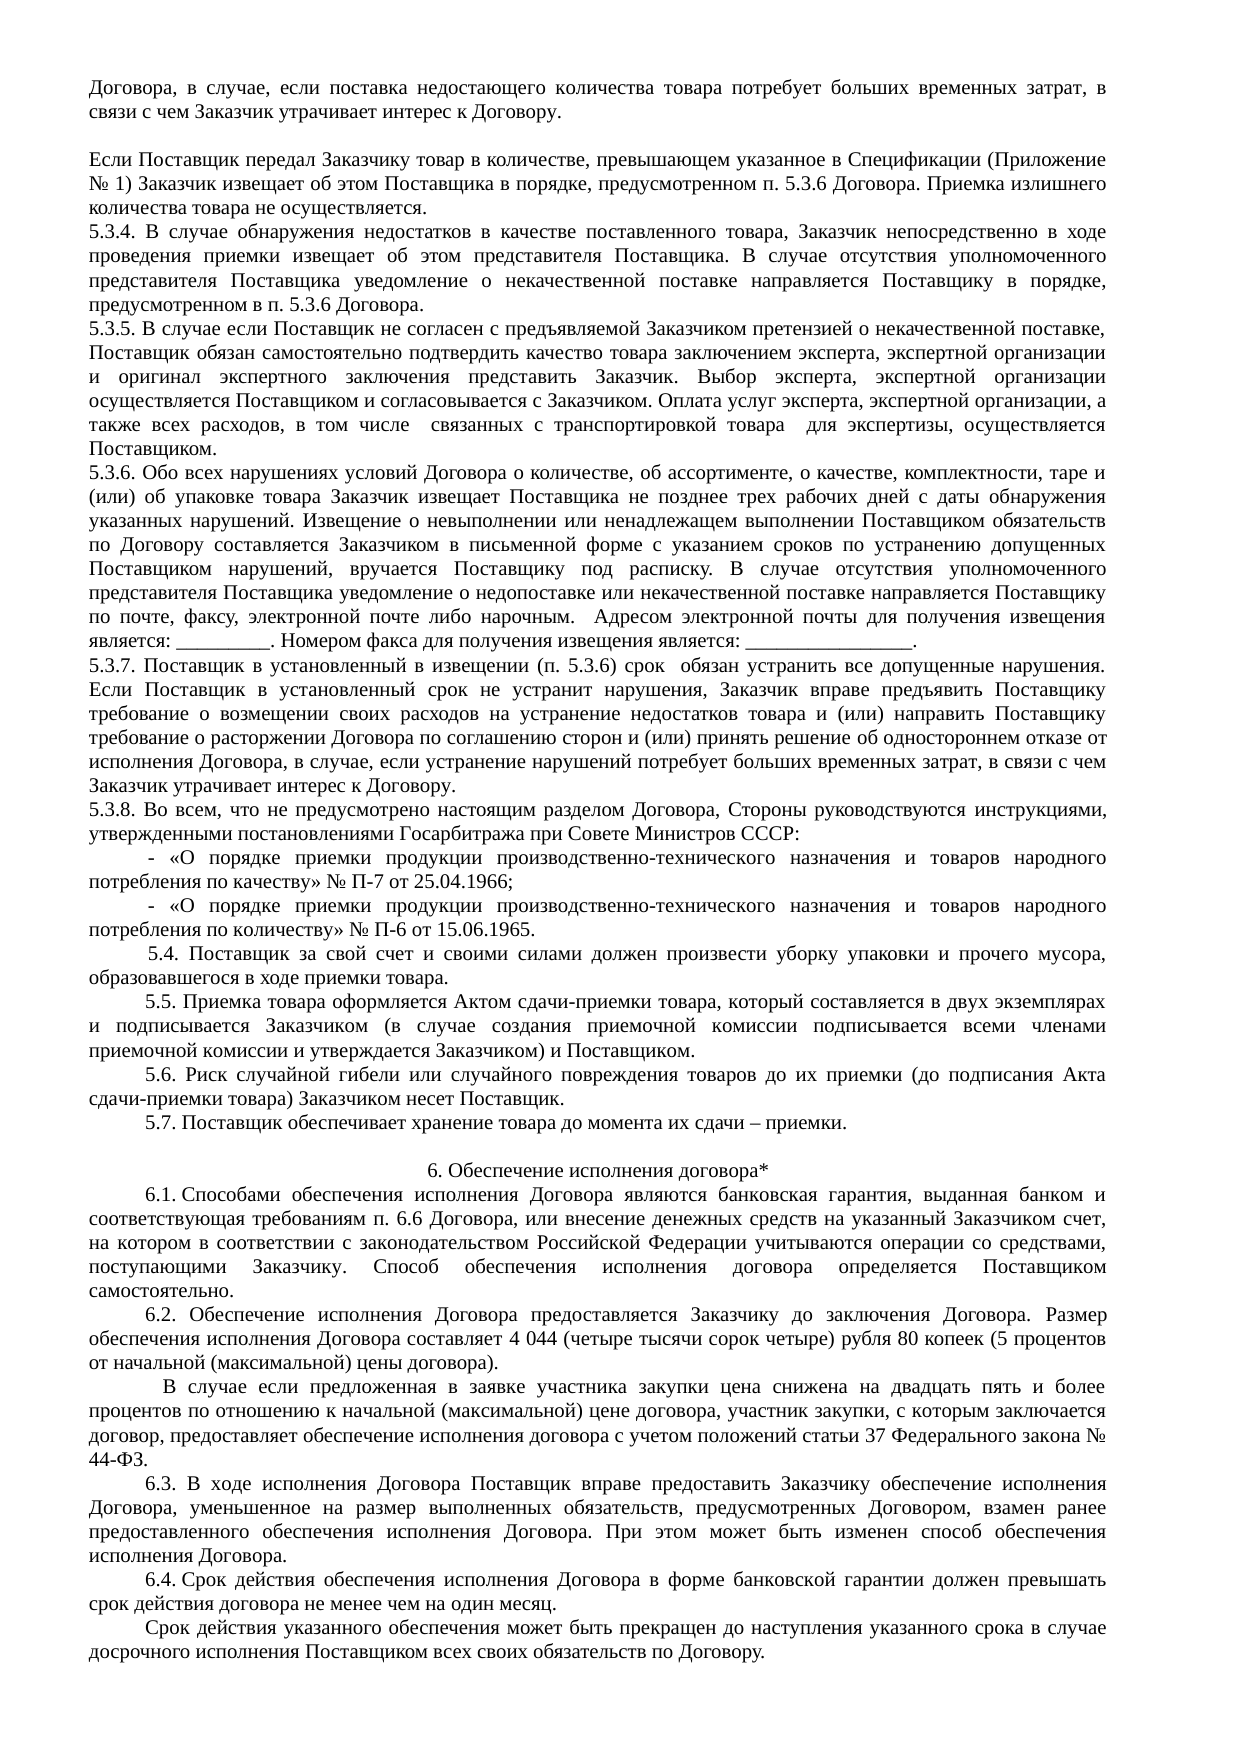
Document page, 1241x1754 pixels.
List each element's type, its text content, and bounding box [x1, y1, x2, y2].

text 6. Обеспечение исполнения договора* [89, 1158, 1107, 1182]
text 5.3.4. В случае обнаружения недостатков в качестве поставленного товара, Заказчик непосредственно в ходе проведения приемки извещает об этом представителя Поставщика. В случае отсутствия уполномоченного представителя Поставщика уведомление о некачественной поставке направляется Поставщику в порядке, предусмотренном в п. 5.3.6 Договора. [89, 219, 1107, 316]
text 5.6. Риск случайной гибели или случайного повреждения товаров до их приемки (до подписания Акта сдачи-приемки товара) Заказчиком несет Поставщик. [89, 1062, 1107, 1110]
text 5.3.5. В случае если Поставщик не согласен с предъявляемой Заказчиком претензией о некачественной поставке, Поставщик обязан самостоятельно подтвердить качество товара заключением эксперта, экспертной организации и оригинал экспертного заключения представить Заказчик. Выбор эксперта, экспертной организации осуществляется Поставщиком и согласовывается с Заказчиком. Оплата услуг эксперта, экспертной организации, а также всех расходов, в том числе связанных с транспортировкой товара для экспертизы, осуществляется Поставщиком. [89, 316, 1107, 460]
text 5.5. Приемка товара оформляется Актом сдачи-приемки товара, который составляется в двух экземплярах и подписывается Заказчиком (в случае создания приемочной комиссии подписывается всеми членами приемочной комиссии и утверждается Заказчиком) и Поставщиком. [89, 989, 1107, 1062]
text - «О порядке приемки продукции производственно-технического назначения и товаров народного потребления по количеству» № П-6 от 15.06.1965. [89, 893, 1107, 941]
text 5.3.7. Поставщик в установленный в извещении (п. 5.3.6) срок обязан устранить все допущенные нарушения. Если Поставщик в установленный срок не устранит нарушения, Заказчик вправе предъявить Поставщику требование о возмещении своих расходов на устранение недостатков товара и (или) направить Поставщику требование о расторжении Договора по соглашению сторон и (или) принять решение об одностороннем отказе от исполнения Договора, в случае, если устранение нарушений потребует больших временных затрат, в связи с чем Заказчик утрачивает интерес к Договору. [89, 652, 1107, 797]
text 5.7. Поставщик обеспечивает хранение товара до момента их сдачи – приемки. [89, 1110, 1107, 1134]
text Срок действия указанного обеспечения может быть прекращен до наступления указанного срока в случае досрочного исполнения Поставщиком всех своих обязательств по Договору. [89, 1615, 1107, 1663]
text 5.4. Поставщик за свой счет и своими силами должен произвести уборку упаковки и прочего мусора, образовавшегося в ходе приемки товара. [89, 941, 1107, 989]
text - «О порядке приемки продукции производственно-технического назначения и товаров народного потребления по качеству» № П-7 от 25.04.1966; [89, 845, 1107, 893]
text 5.3.6. Обо всех нарушениях условий Договора о количестве, об ассортименте, о качестве, комплектности, таре и (или) об упаковке товара Заказчик извещает Поставщика не позднее трех рабочих дней с даты обнаружения указанных нарушений. Извещение о невыполнении или ненадлежащем выполнении Поставщиком обязательств по Договору составляется Заказчиком в письменной форме с указанием сроков по устранению допущенных Поставщиком нарушений, вручается Поставщику под расписку. В случае отсутствия уполномоченного представителя Поставщика уведомление о недопоставке или некачественной поставке направляется Поставщику по почте, факсу, электронной почте либо нарочным. Адресом электронной почты для получения извещения является: _________. Номером факса для получения извещения является: ________________. [89, 460, 1107, 652]
text 6.3. В ходе исполнения Договора Поставщик вправе предоставить Заказчику обеспечение исполнения Договора, уменьшенное на размер выполненных обязательств, предусмотренных Договором, взамен ранее предоставленного обеспечения исполнения Договора. При этом может быть изменен способ обеспечения исполнения Договора. [89, 1471, 1107, 1567]
text В случае если предложенная в заявке участника закупки цена снижена на двадцать пять и более процентов по отношению к начальной (максимальной) цене договора, участник закупки, с которым заключается договор, предоставляет обеспечение исполнения договора с учетом положений статьи 37 Федерального закона № 44-ФЗ. [89, 1374, 1107, 1471]
text 6.1. Способами обеспечения исполнения Договора являются банковская гарантия, выданная банком и соответствующая требованиям п. 6.6 Договора, или внесение денежных средств на указанный Заказчиком счет, на котором в соответствии с законодательством Российской Федерации учитываются операции со средствами, поступающими Заказчику. Способ обеспечения исполнения договора определяется Поставщиком самостоятельно. [89, 1182, 1107, 1302]
text 6.4. Срок действия обеспечения исполнения Договора в форме банковской гарантии должен превышать срок действия договора не менее чем на один месяц. [89, 1567, 1107, 1615]
text 5.3.8. Во всем, что не предусмотрено настоящим разделом Договора, Стороны руководствуются инструкциями, утвержденными постановлениями Госарбитража при Совете Министров СССР: [89, 797, 1107, 845]
text 6.2. Обеспечение исполнения Договора предоставляется Заказчику до заключения Договора. Размер обеспечения исполнения Договора составляет 4 044 (четыре тысячи сорок четыре) рубля 80 копеек (5 процентов от начальной (максимальной) цены договора). [89, 1302, 1107, 1374]
text Если Поставщик передал Заказчику товар в количестве, превышающем указанное в Спецификации (Приложение № 1) Заказчик извещает об этом Поставщика в порядке, предусмотренном п. 5.3.6 Договора. Приемка излишнего количества товара не осуществляется. [89, 147, 1107, 219]
